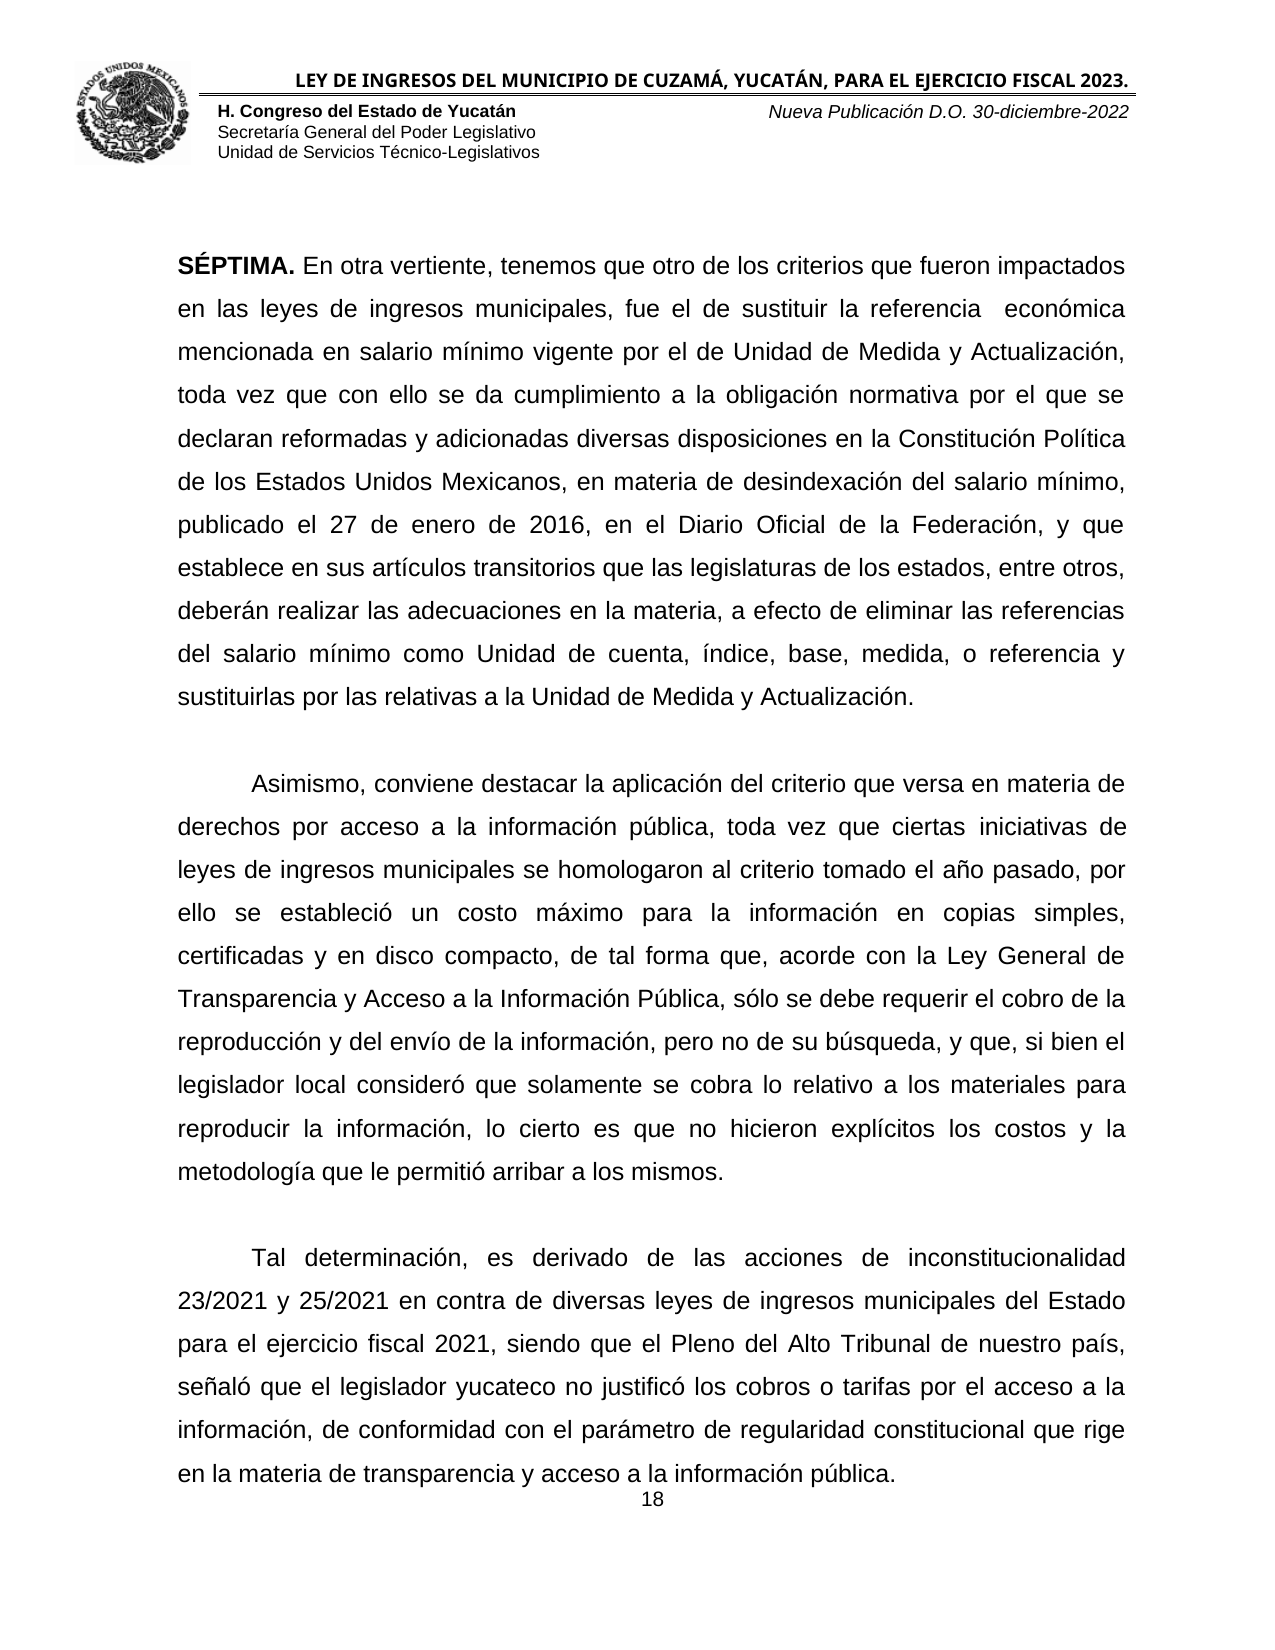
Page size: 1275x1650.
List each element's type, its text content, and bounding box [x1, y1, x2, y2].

text Asimismo, conviene destacar la aplicación del criterio que versa en materia de derechos por acceso a la información pública, toda vez que ciertas iniciativas de leyes de ingresos municipales se homologaron al criterio tomado el año pasado, por ello se estableció un costo máximo para la información en copias simples, certificadas y en disco compacto, de tal forma que, acorde con la Ley General de Transparencia y Acceso a la Información Pública, sólo se debe requerir el cobro de la reproducción y del envío de la información, pero no de su búsqueda, y que, si bien el legislador local consideró que solamente se cobra lo relativo a los materiales para reproducir la información, lo cierto es que no hicieron explícitos los costos y la metodología que le permitió arribar a los mismos. [177, 768, 1127, 1185]
text SÉPTIMA. En otra vertiente, tenemos que otro de los criterios que fueron impactados en las leyes de ingresos municipales, fue el de sustituir la referencia económica mencionada en salario mínimo vigente por el de Unidad de Medida y Actualización, toda vez que con ello se da cumplimiento a la obligación normativa por el que se declaran reformadas y adicionadas diversas disposiciones en la Constitución Política de los Estados Unidos Mexicanos, en materia de desindexación del salario mínimo, publicado el 27 de enero de 2016, en el Diario Oficial de la Federación, y que establece en sus artículos transitorios que las legislaturas de los estados, entre otros, deberán realizar las adecuaciones en la materia, a efecto de eliminar las referencias del salario mínimo como Unidad de cuenta, índice, base, medida, o referencia y sustituirlas por las relativas a la Unidad de Medida y Actualización. [177, 251, 1127, 711]
text Tal determinación, es derivado de las acciones de inconstitucionalidad 23/2021 y 25/2021 en contra de diversas leyes de ingresos municipales del Estado para el ejercicio fiscal 2021, siendo que el Pleno del Alto Tribunal de nuestro país, señaló que el legislador yucateco no justificó los cobros o tarifas por el acceso a la información, de conformidad con el parámetro de regularidad constitucional que rige en la materia de transparencia y acceso a la información pública. [177, 1243, 1127, 1487]
